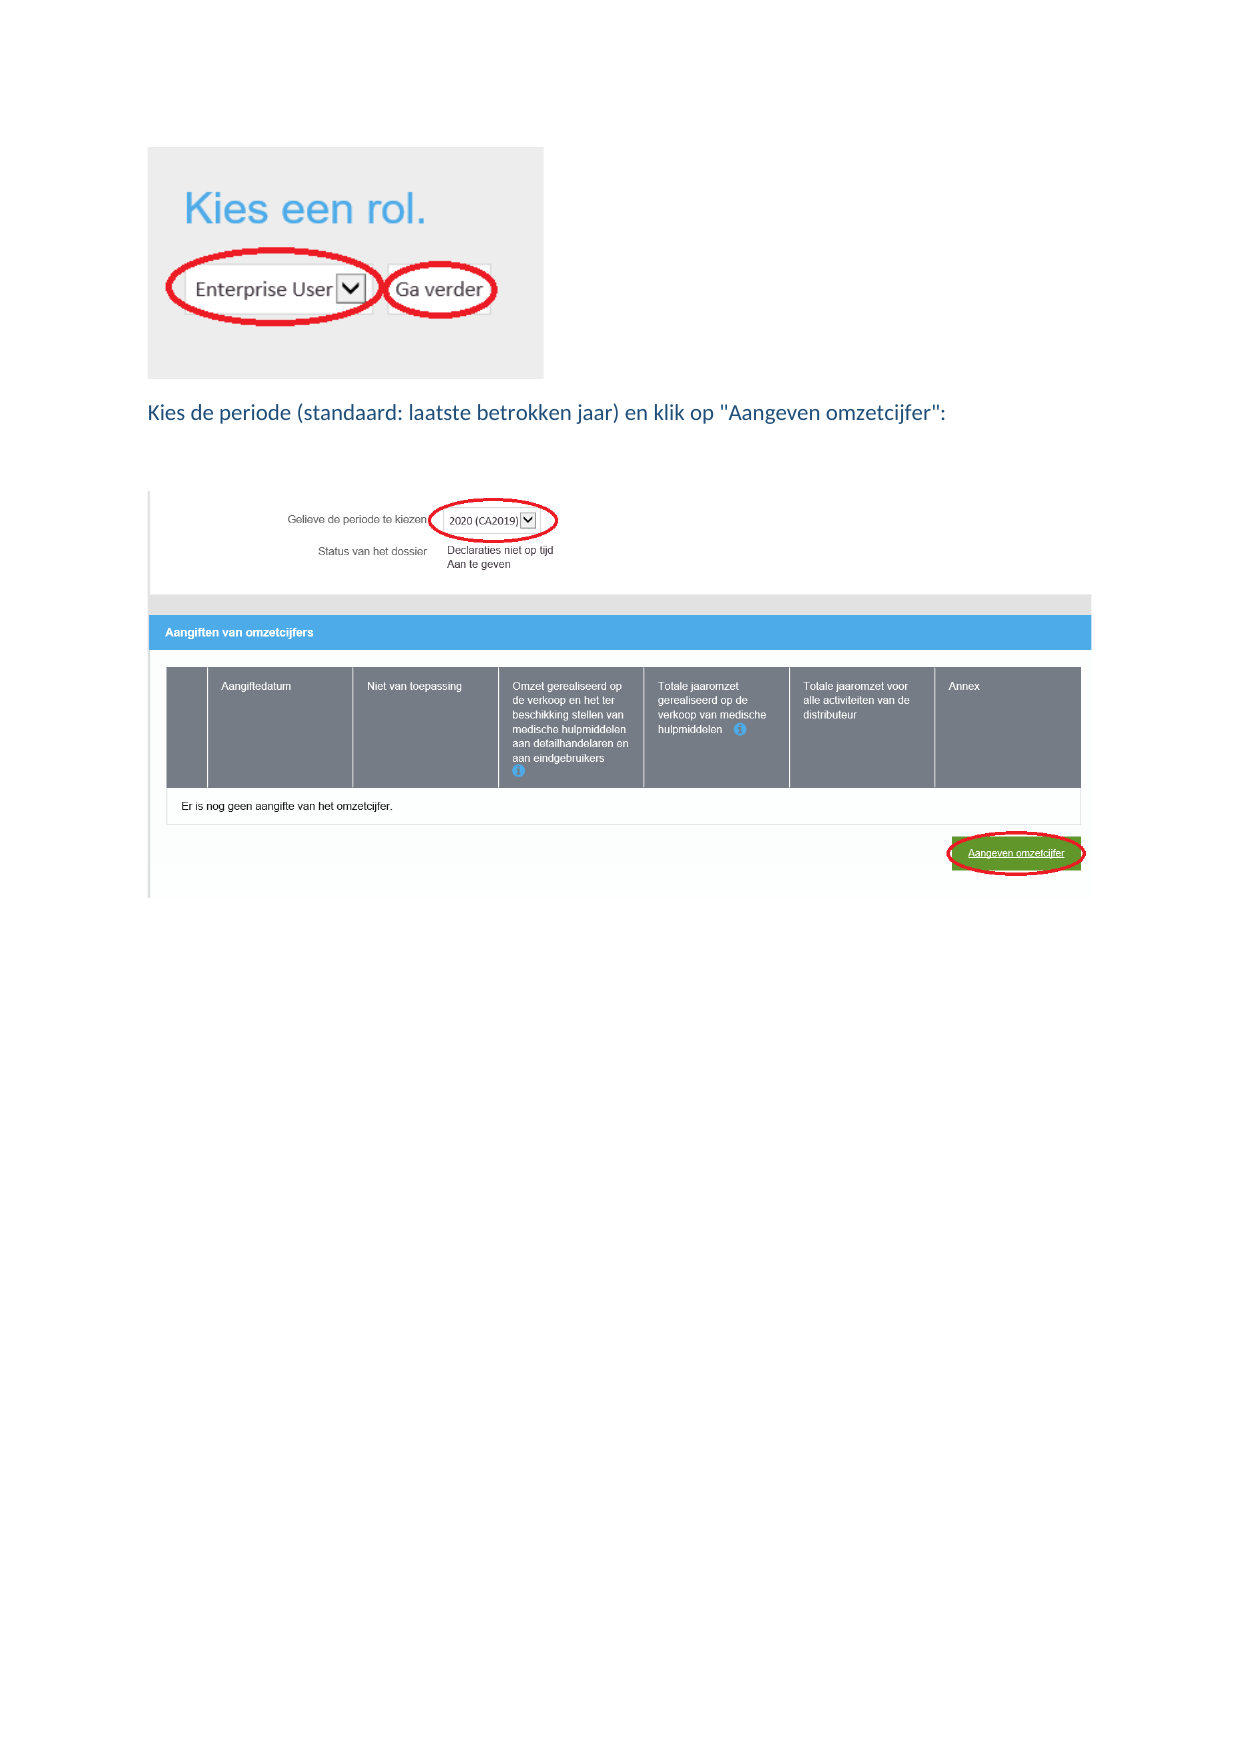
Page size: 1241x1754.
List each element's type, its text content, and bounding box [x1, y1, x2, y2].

picture [147, 491, 1092, 898]
text Kies de periode (standaard: laatste betrokken jaar) en klik op "Aangeven omzetcijfer": [148, 398, 1093, 426]
picture [147, 147, 544, 379]
